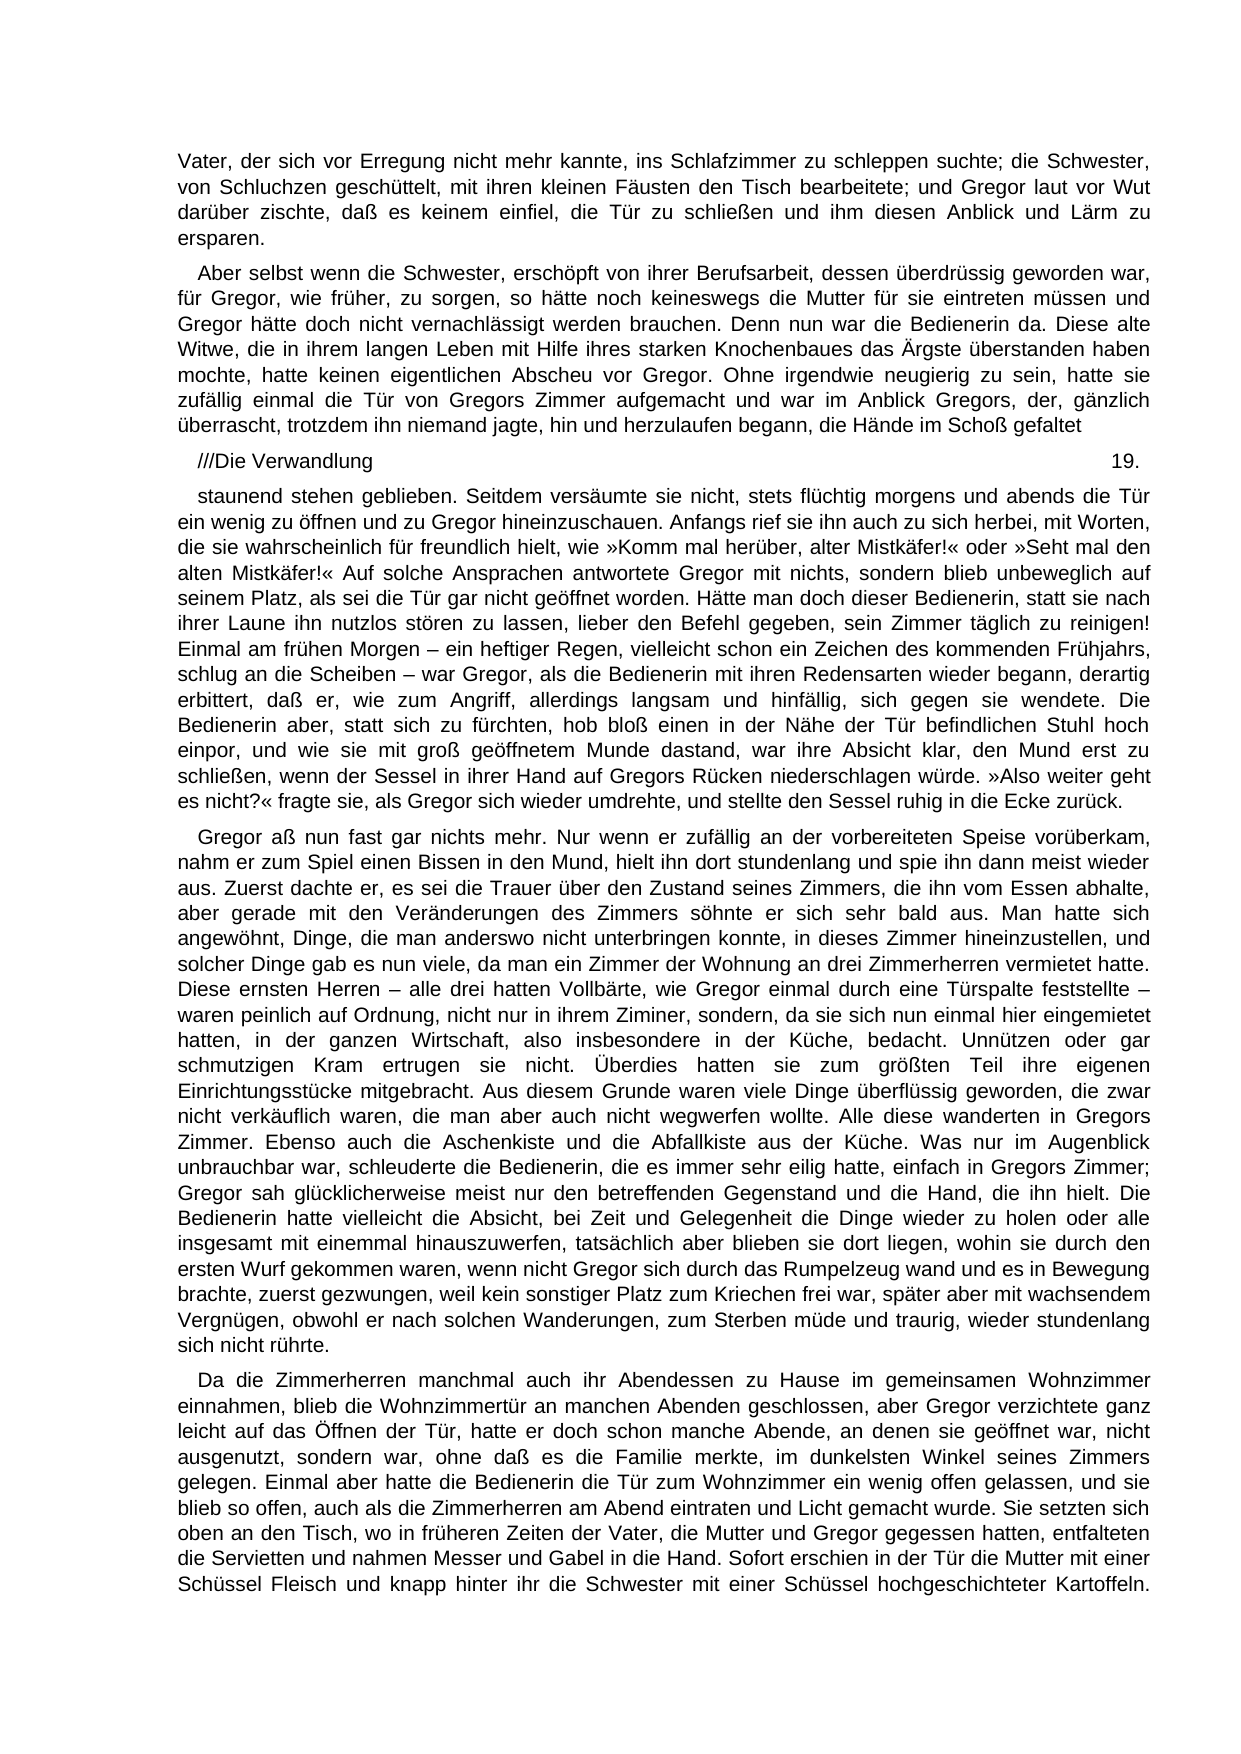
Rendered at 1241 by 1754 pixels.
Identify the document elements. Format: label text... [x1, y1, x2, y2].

text staunend stehen geblieben. Seitdem versäumte sie nicht, stets flüchtig morgens und abends die Tür ein wenig zu öffnen und zu Gregor hineinzuschauen. Anfangs rief sie ihn auch zu sich herbei, mit Worten, die sie wahrscheinlich für freundlich hielt, wie »Komm mal herüber, alter Mistkäfer!« oder »Seht mal den alten Mistkäfer!« Auf solche Ansprachen antwortete Gregor mit nichts, sondern blieb unbeweglich auf seinem Platz, als sei die Tür gar nicht geöffnet worden. Hätte man doch dieser Bedienerin, statt sie nach ihrer Laune ihn nutzlos stören zu lassen, lieber den Befehl gegeben, sein Zimmer täglich zu reinigen! Einmal am frühen Morgen – ein heftiger Regen, vielleicht schon ein Zeichen des kommenden Frühjahrs, schlug an die Scheiben – war Gregor, als die Bedienerin mit ihren Redensarten wieder begann, derartig erbittert, daß er, wie zum Angriff, allerdings langsam und hinfällig, sich gegen sie wendete. Die Bedienerin aber, statt sich zu fürchten, hob bloß einen in der Nähe der Tür befindlichen Stuhl hoch einpor, und wie sie mit groß geöffnetem Munde dastand, war ihre Absicht klar, den Mund erst zu schließen, wenn der Sessel in ihrer Hand auf Gregors Rücken niederschlagen würde. »Also weiter geht es nicht?« fragte sie, als Gregor sich wieder umdrehte, und stellte den Sessel ruhig in die Ecke zurück. [177, 483, 1152, 813]
text Aber selbst wenn die Schwester, erschöpft von ihrer Berufsarbeit, dessen überdrüssig geworden war, für Gregor, wie früher, zu sorgen, so hätte noch keineswegs die Mutter für sie eintreten müssen und Gregor hätte doch nicht vernachlässigt werden brauchen. Denn nun war die Bedienerin da. Diese alte Witwe, die in ihrem langen Leben mit Hilfe ihres starken Knochenbaues das Ärgste überstanden haben mochte, hatte keinen eigentlichen Abscheu vor Gregor. Ohne irgendwie neugierig zu sein, hatte sie zufällig einmal die Tür von Gregors Zimmer aufgemacht und war im Anblick Gregors, der, gänzlich überrascht, trotzdem ihn niemand jagte, hin und herzulaufen begann, die Hände im Schoß gefaltet [177, 259, 1152, 437]
text ///Die Verwandlung 19. [177, 447, 1152, 473]
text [177, 1367, 1152, 1596]
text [177, 148, 1152, 249]
text Gregor aß nun fast gar nichts mehr. Nur wenn er zufällig an der vorbereiteten Speise vorüberkam, nahm er zum Spiel einen Bissen in den Mund, hielt ihn dort stundenlang und spie ihn dann meist wieder aus. Zuerst dachte er, es sei die Trauer über den Zustand seines Zimmers, die ihn vom Essen abhalte, aber gerade mit den Veränderungen des Zimmers söhnte er sich sehr bald aus. Man hatte sich angewöhnt, Dinge, die man anderswo nicht unterbringen konnte, in dieses Zimmer hineinzustellen, und solcher Dinge gab es nun viele, da man ein Zimmer der Wohnung an drei Zimmerherren vermietet hatte. Diese ernsten Herren – alle drei hatten Vollbärte, wie Gregor einmal durch eine Türspalte feststellte – waren peinlich auf Ordnung, nicht nur in ihrem Ziminer, sondern, da sie sich nun einmal hier eingemietet hatten, in der ganzen Wirtschaft, also insbesondere in der Küche, bedacht. Unnützen oder gar schmutzigen Kram ertrugen sie nicht. Überdies hatten sie zum größten Teil ihre eigenen Einrichtungsstücke mitgebracht. Aus diesem Grunde waren viele Dinge überflüssig geworden, die zwar nicht verkäuflich waren, die man aber auch nicht wegwerfen wollte. Alle diese wanderten in Gregors Zimmer. Ebenso auch die Aschenkiste und die Abfallkiste aus der Küche. Was nur im Augenblick unbrauchbar war, schleuderte die Bedienerin, die es immer sehr eilig hatte, einfach in Gregors Zimmer; Gregor sah glücklicherweise meist nur den betreffenden Gegenstand und die Hand, die ihn hielt. Die Bedienerin hatte vielleicht die Absicht, bei Zeit und Gelegenheit die Dinge wieder zu holen oder alle insgesamt mit einemmal hinauszuwerfen, tatsächlich aber blieben sie dort liegen, wohin sie durch den ersten Wurf gekommen waren, wenn nicht Gregor sich durch das Rumpelzeug wand und es in Bewegung brachte, zuerst gezwungen, weil kein sonstiger Platz zum Kriechen frei war, später aber mit wachsendem Vergnügen, obwohl er nach solchen Wanderungen, zum Sterben müde und traurig, wieder stundenlang sich nicht rührte. [177, 823, 1152, 1357]
